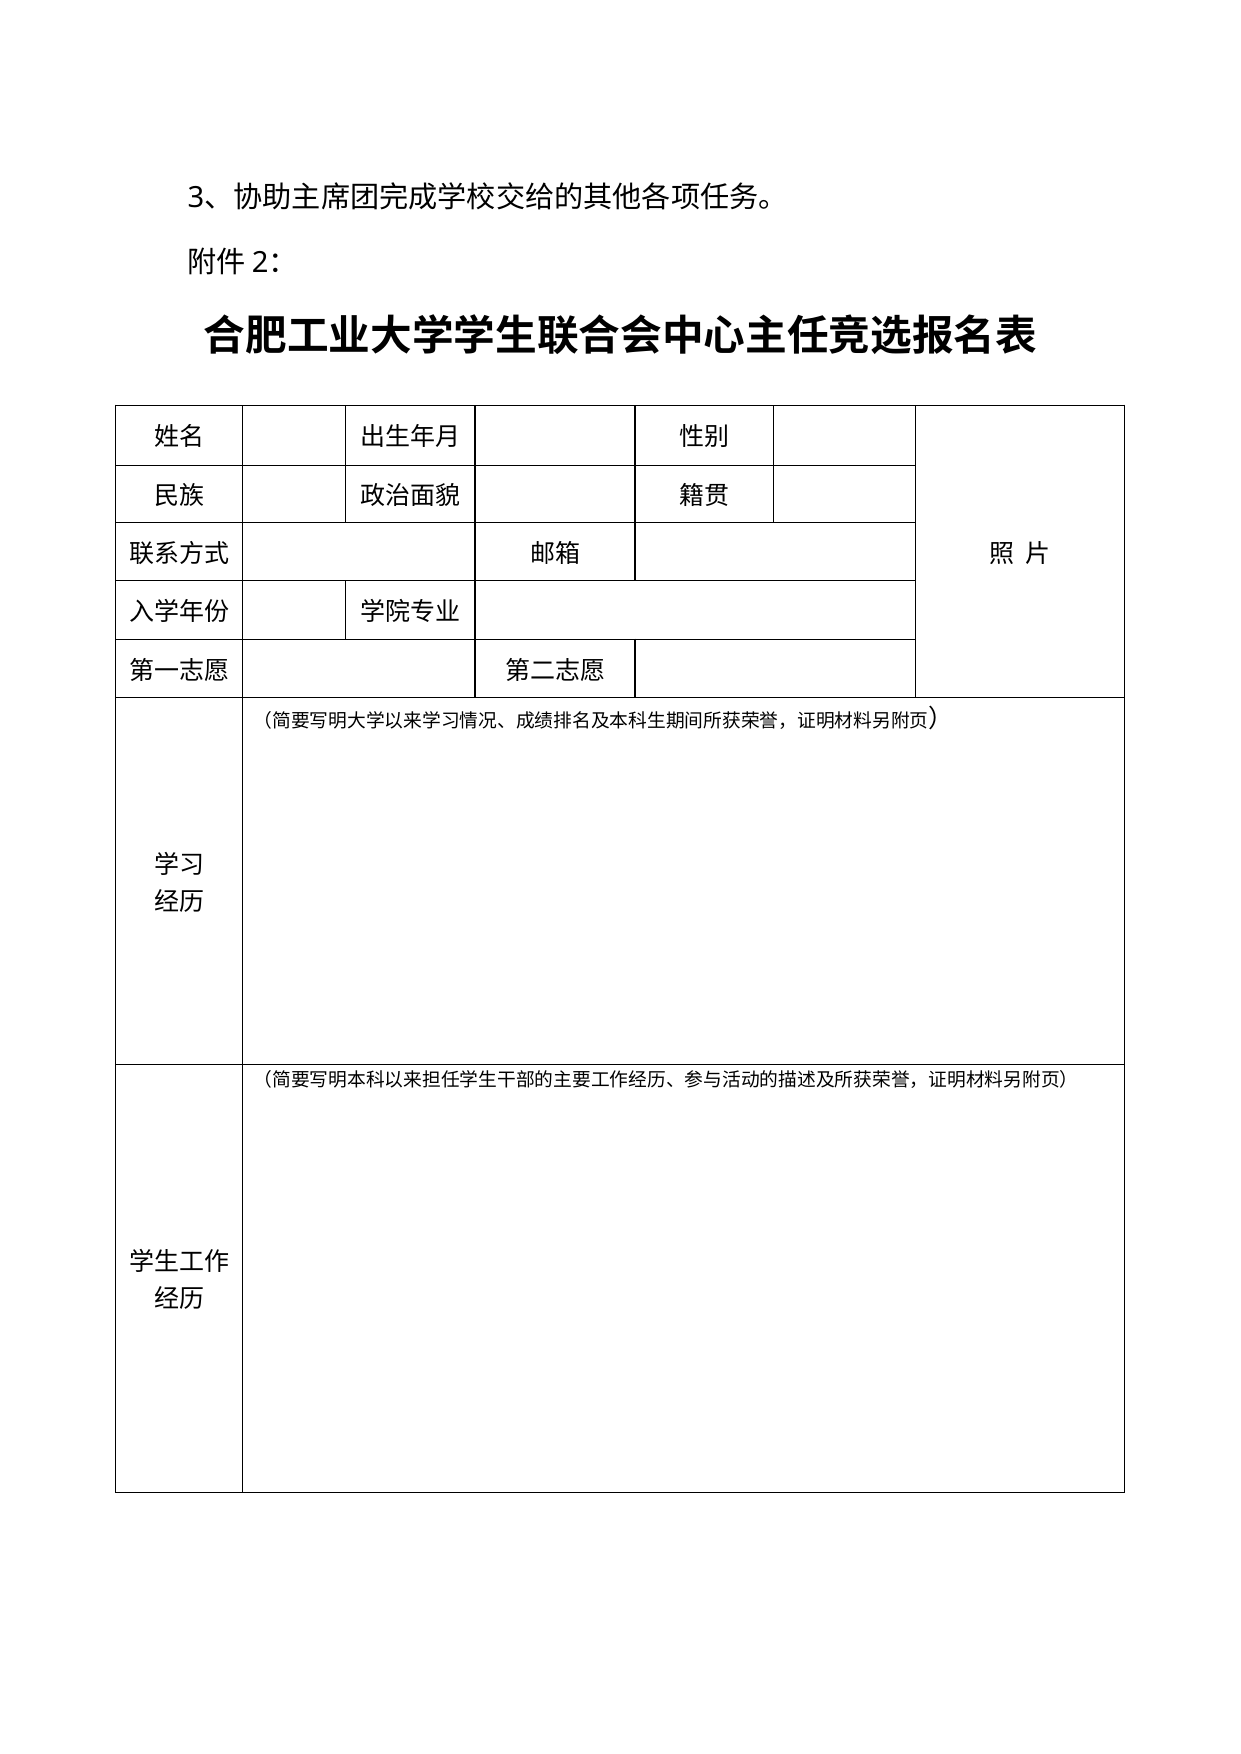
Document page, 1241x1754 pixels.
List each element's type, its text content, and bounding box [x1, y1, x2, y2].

table_cell [243, 523, 474, 580]
table_header [243, 406, 345, 464]
table_cell 学院专业 [346, 581, 474, 638]
table_cell 第一志愿 [116, 640, 242, 697]
text 合肥工业大学学生联合会中心主任竞选报名表 [187, 302, 1053, 362]
table_cell （简要写明本科以来担任学生干部的主要工作经历、参与活动的描述及所获荣誉，证明材料另附页） [243, 1065, 1124, 1492]
table_header 照 片 [916, 406, 1124, 638]
table_cell [774, 466, 915, 522]
table_cell [243, 640, 474, 697]
table_cell （简要写明大学以来学习情况、成绩排名及本科生期间所获荣誉，证明材料另附页） [243, 698, 1124, 1064]
table_cell [243, 581, 345, 638]
table_header 姓名 [116, 406, 242, 464]
table_header [774, 406, 915, 464]
table_cell 政治面貌 [346, 466, 474, 522]
table_cell [476, 466, 634, 522]
table_cell 联系方式 [116, 523, 242, 580]
table_cell 民族 [116, 466, 242, 522]
table_cell 邮箱 [476, 523, 634, 580]
table_cell 入学年份 [116, 581, 242, 638]
text 3、协助主席团完成学校交给的其他各项任务。 [187, 162, 1053, 227]
text 附件2： [187, 227, 1053, 292]
table_cell [916, 639, 1124, 697]
table_header [476, 406, 634, 464]
table_header 性别 [636, 406, 773, 464]
table_cell 学生工作 经历 [116, 1065, 242, 1492]
table_cell [636, 640, 915, 697]
table_cell [636, 523, 915, 580]
table_cell 第二志愿 [476, 640, 634, 697]
table_cell [243, 466, 345, 522]
table_cell 学习 经历 [116, 698, 242, 1064]
table_cell 籍贯 [636, 466, 773, 522]
table_cell [476, 581, 915, 638]
table_header 出生年月 [346, 406, 474, 464]
